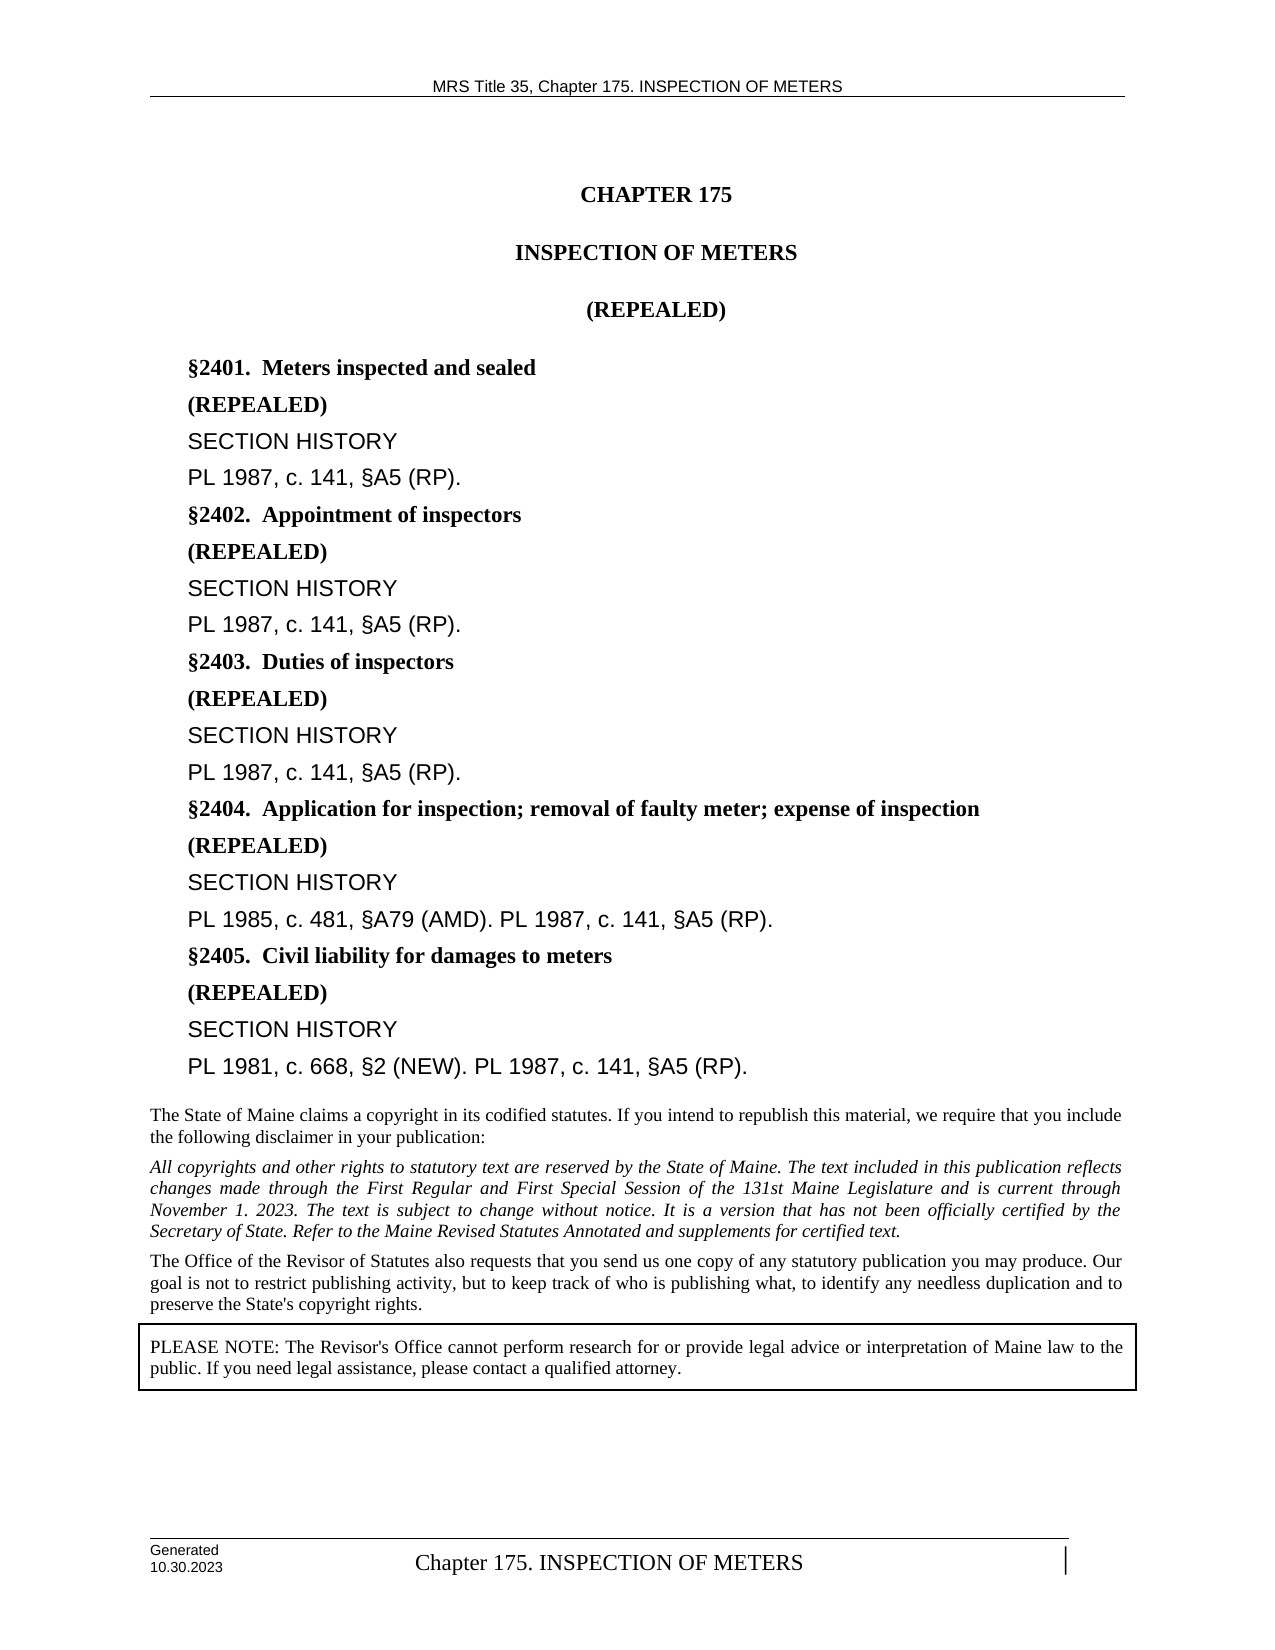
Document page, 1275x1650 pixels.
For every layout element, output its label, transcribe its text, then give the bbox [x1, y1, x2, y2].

text (REPEALED) [187, 979, 1125, 1006]
text SECTION HISTORY [187, 428, 1125, 454]
text All copyrights and other rights to statutory text are reserved by the State of Maine. The text included in this publication reflects changes made through the First Regular and First Special Session of the 131st Maine Legislature and is current through November 1. 2023 . The text is subject to change without notice. It is a version that has not been officially certified by the Secretary of State. Refer to the Maine Revised Statutes Annotated and supplements for certified text. [150, 1156, 1125, 1242]
text §2404. Application for inspection; removal of faulty meter; expense of inspection [187, 795, 1125, 822]
text SECTION HISTORY [187, 722, 1125, 748]
text PL 1987, c. 141, §A5 (RP). [187, 611, 1125, 638]
text SECTION HISTORY [187, 575, 1125, 601]
text SECTION HISTORY [187, 1016, 1125, 1042]
text CHAPTER 175 [187, 181, 1125, 208]
text SECTION HISTORY [187, 869, 1125, 895]
text (REPEALED) [187, 832, 1125, 858]
text PL 1981, c. 668, §2 (NEW). PL 1987, c. 141, §A5 (RP). [187, 1053, 1125, 1079]
text (REPEALED) [187, 685, 1125, 711]
text §2405. Civil liability for damages to meters [187, 942, 1125, 969]
text PLEASE NOTE: The Revisor's Office cannot perform research for or provide legal advice or interpretation of Maine law to the public. If you need legal assistance, please contact a qualified attorney. [140, 1325, 1135, 1389]
text PL 1987, c. 141, §A5 (RP). [187, 464, 1125, 491]
text INSPECTION OF METERS [187, 239, 1125, 265]
text The Office of the Revisor of Statutes also requests that you send us one copy of any statutory publication you may produce. Our goal is not to restrict publishing activity, but to keep track of who is publishing what, to identify any needless duplication and to preserve the State's copyright rights. [150, 1250, 1125, 1315]
text (REPEALED) [187, 538, 1125, 564]
text §2403. Duties of inspectors [187, 648, 1125, 674]
text The State of Maine claims a copyright in its codified statutes. If you intend to republish this material, we require that you include the following disclaimer in your publication: [150, 1104, 1125, 1147]
text PL 1987, c. 141, §A5 (RP). [187, 758, 1125, 785]
text (REPEALED) [187, 296, 1125, 323]
text §2402. Appointment of inspectors [187, 501, 1125, 527]
text (REPEALED) [187, 391, 1125, 417]
text §2401. Meters inspected and sealed [187, 354, 1125, 380]
text PL 1985, c. 481, §A79 (AMD). PL 1987, c. 141, §A5 (RP). [187, 906, 1125, 932]
